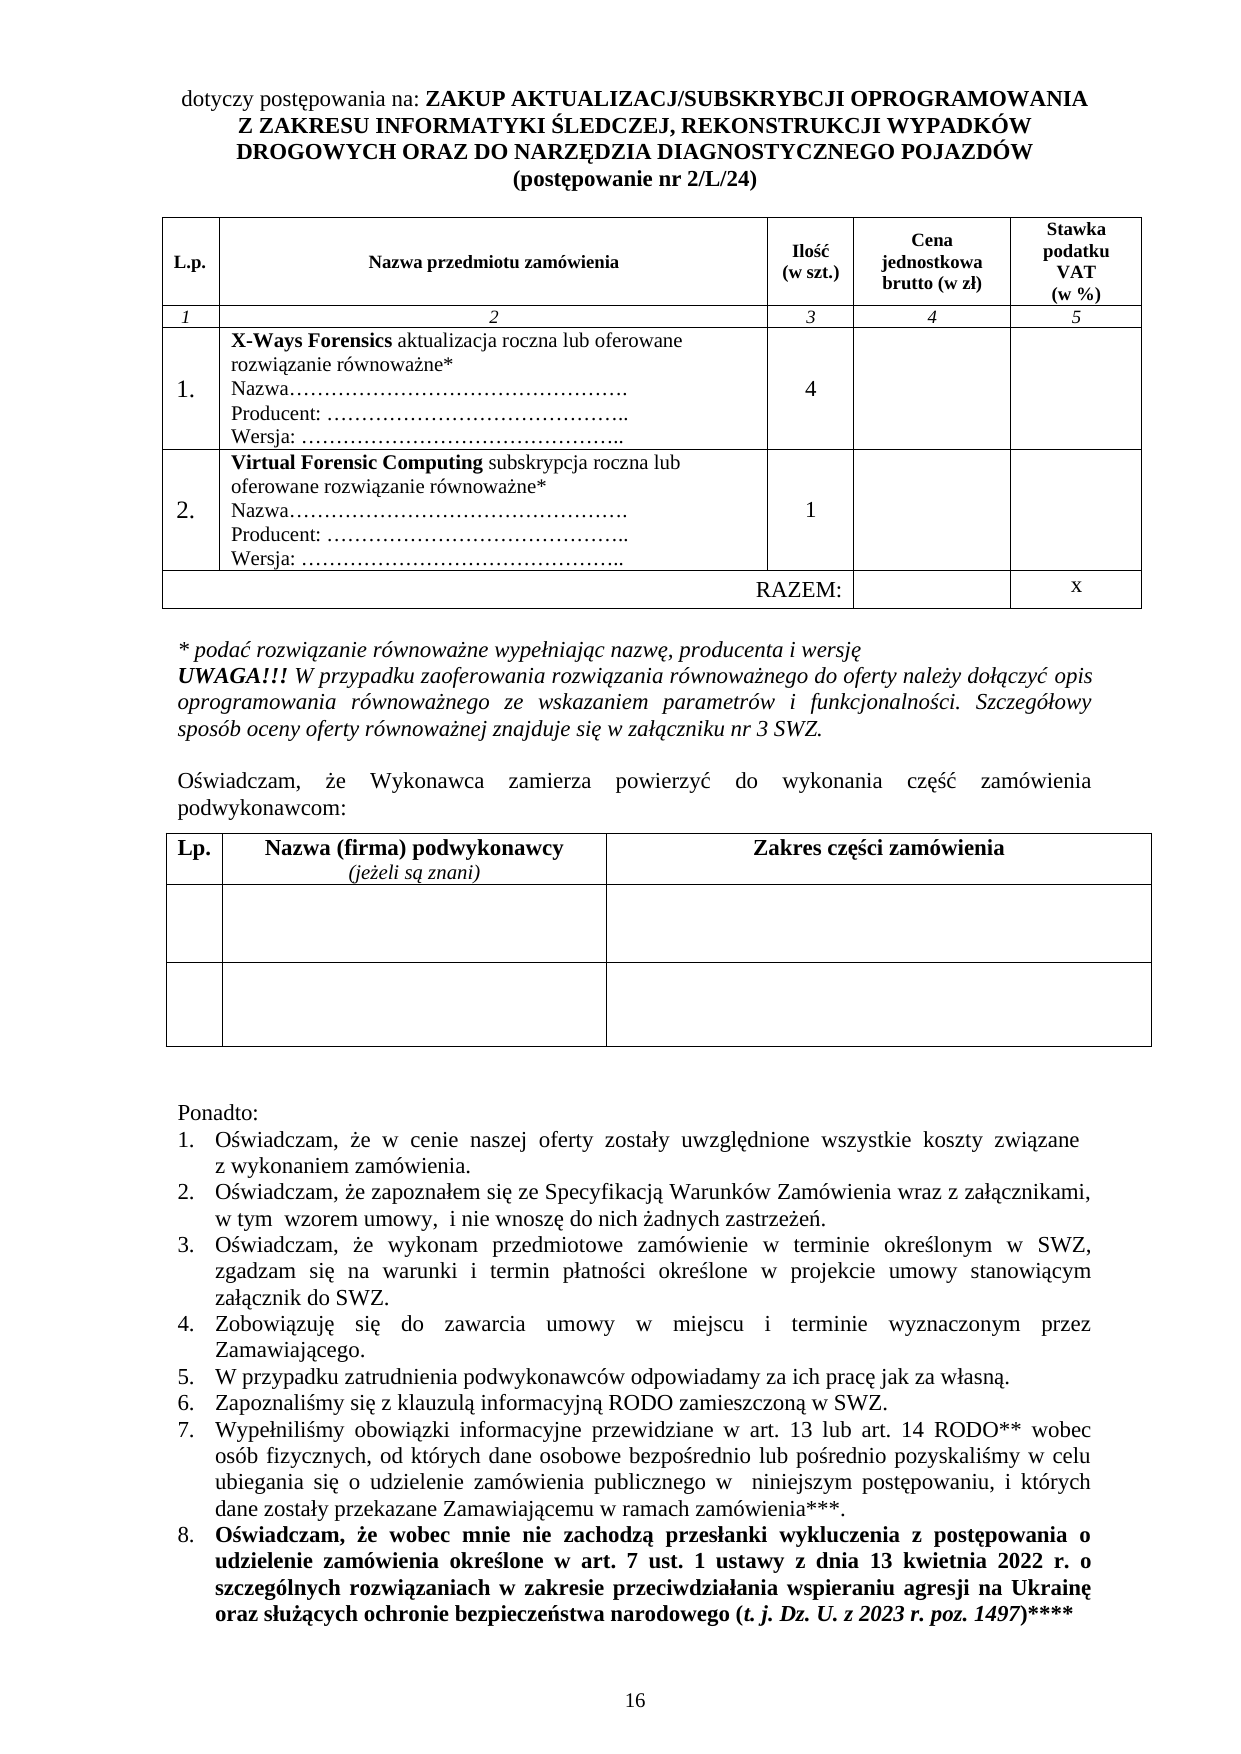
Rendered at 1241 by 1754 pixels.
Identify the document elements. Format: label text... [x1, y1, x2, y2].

table_cell 2. [163, 450, 219, 570]
table_cell [167, 963, 222, 1046]
table_cell 2 [220, 306, 767, 327]
list W przypadku zatrudnienia podwykonawców odpowiadamy za ich pracę jak za własną. [177, 1363, 1092, 1389]
table_header Stawka podatku VAT (w %) [1011, 218, 1141, 304]
table_cell Virtual Forensic Computing subskrypcja roczna lub oferowane rozwiązanie równoważne* Nazwa…………………………………………. Producent: …………………………………….. Wersja: ……………………………………….. [220, 450, 767, 570]
table_cell [1011, 328, 1141, 448]
table_cell [854, 450, 1010, 570]
table_cell [854, 571, 1010, 608]
table_header Zakres części zamówienia [607, 834, 1151, 884]
table_cell RAZEM: [163, 571, 853, 608]
table_cell [1011, 450, 1141, 570]
list Oświadczam, że zapoznałem się ze Specyfikacją Warunków Zamówienia wraz z załącznikami, w tym wzorem umowy, i nie wnoszę do nich żadnych zastrzeżeń. [177, 1178, 1092, 1231]
table_cell x [1011, 571, 1141, 608]
list Zapoznaliśmy się z klauzulą informacyjną RODO zamieszczoną w SWZ. [177, 1389, 1092, 1416]
table_cell [607, 963, 1151, 1046]
table_header Nazwa przedmiotu zamówienia [220, 218, 767, 304]
table_cell [167, 885, 222, 962]
text Oświadczam, że Wykonawca zamierza powierzyć do wykonania część zamówienia podwykonawcom: [177, 767, 1092, 820]
list Oświadczam, że wobec mnie nie zachodzą przesłanki wykluczenia z postępowania o udzielenie zamówienia określone w art. 7 ust. 1 ustawy z dnia 13 kwietnia 2022 r. o szczególnych rozwiązaniach w zakresie przeciwdziałania wspieraniu agresji na Ukrainę oraz służących ochronie bezpieczeństwa narodowego (t. j. Dz. U. z 2023 r. poz. 1497)**** [177, 1521, 1092, 1626]
text * podać rozwiązanie równoważne wypełniając nazwę, producenta i wersję [177, 636, 1092, 662]
table_cell 3 [768, 306, 853, 327]
table_cell 1 [768, 450, 853, 570]
list Zobowiązuję się do zawarcia umowy w miejscu i terminie wyznaczonym przez Zamawiającego. [177, 1310, 1092, 1363]
table_cell 5 [1011, 306, 1141, 327]
table_cell [607, 885, 1151, 962]
text UWAGA!!! W przypadku zaoferowania rozwiązania równoważnego do oferty należy dołączyć opis oprogramowania równoważnego ze wskazaniem parametrów i funkcjonalności. Szczegółowy sposób oceny oferty równoważnej znajduje się w załączniku nr 3 SWZ. [177, 662, 1092, 741]
table_header Lp. [167, 834, 222, 884]
text Ponadto: [177, 1099, 1092, 1126]
text (postępowanie nr 2/L/24) [177, 164, 1092, 191]
table_cell [854, 328, 1010, 448]
list Wypełniliśmy obowiązki informacyjne przewidziane w art. 13 lub art. 14 RODO** wobec osób fizycznych, od których dane osobowe bezpośrednio lub pośrednio pozyskaliśmy w celu ubiegania się o udzielenie zamówienia publicznego w niniejszym postępowaniu, i których dane zostały przekazane Zamawiającemu w ramach zamówienia***. [177, 1416, 1092, 1521]
table_header L.p. [163, 218, 219, 304]
table_header Cena jednostkowa brutto (w zł) [854, 218, 1010, 304]
list Oświadczam, że w cenie naszej oferty zostały uwzględnione wszystkie koszty związane z wykonaniem zamówienia. [177, 1126, 1092, 1178]
table_cell X-Ways Forensics aktualizacja roczna lub oferowane rozwiązanie równoważne* Nazwa…………………………………………. Producent: …………………………………….. Wersja: ……………………………………….. [220, 328, 767, 448]
table_cell [223, 885, 606, 962]
table_cell 1. [163, 328, 219, 448]
table_cell [223, 963, 606, 1046]
list Oświadczam, że wykonam przedmiotowe zamówienie w terminie określonym w SWZ, zgadzam się na warunki i termin płatności określone w projekcie umowy stanowiącym załącznik do SWZ. [177, 1231, 1092, 1310]
table_header Nazwa (firma) podwykonawcy (jeżeli są znani) [223, 834, 606, 884]
table_cell 1 [163, 306, 219, 327]
table_cell 4 [854, 306, 1010, 327]
table_cell 4 [768, 328, 853, 448]
text dotyczy postępowania na: ZAKUP AKTUALIZACJ/SUBSKRYBCJI OPROGRAMOWANIA Z ZAKRESU INFORMATYKI ŚLEDCZEJ, REKONSTRUKCJI WYPADKÓW DROGOWYCH ORAZ DO NARZĘDZIA DIAGNOSTYCZNEGO POJAZDÓW [177, 86, 1092, 164]
table_header Ilość (w szt.) [768, 218, 853, 304]
